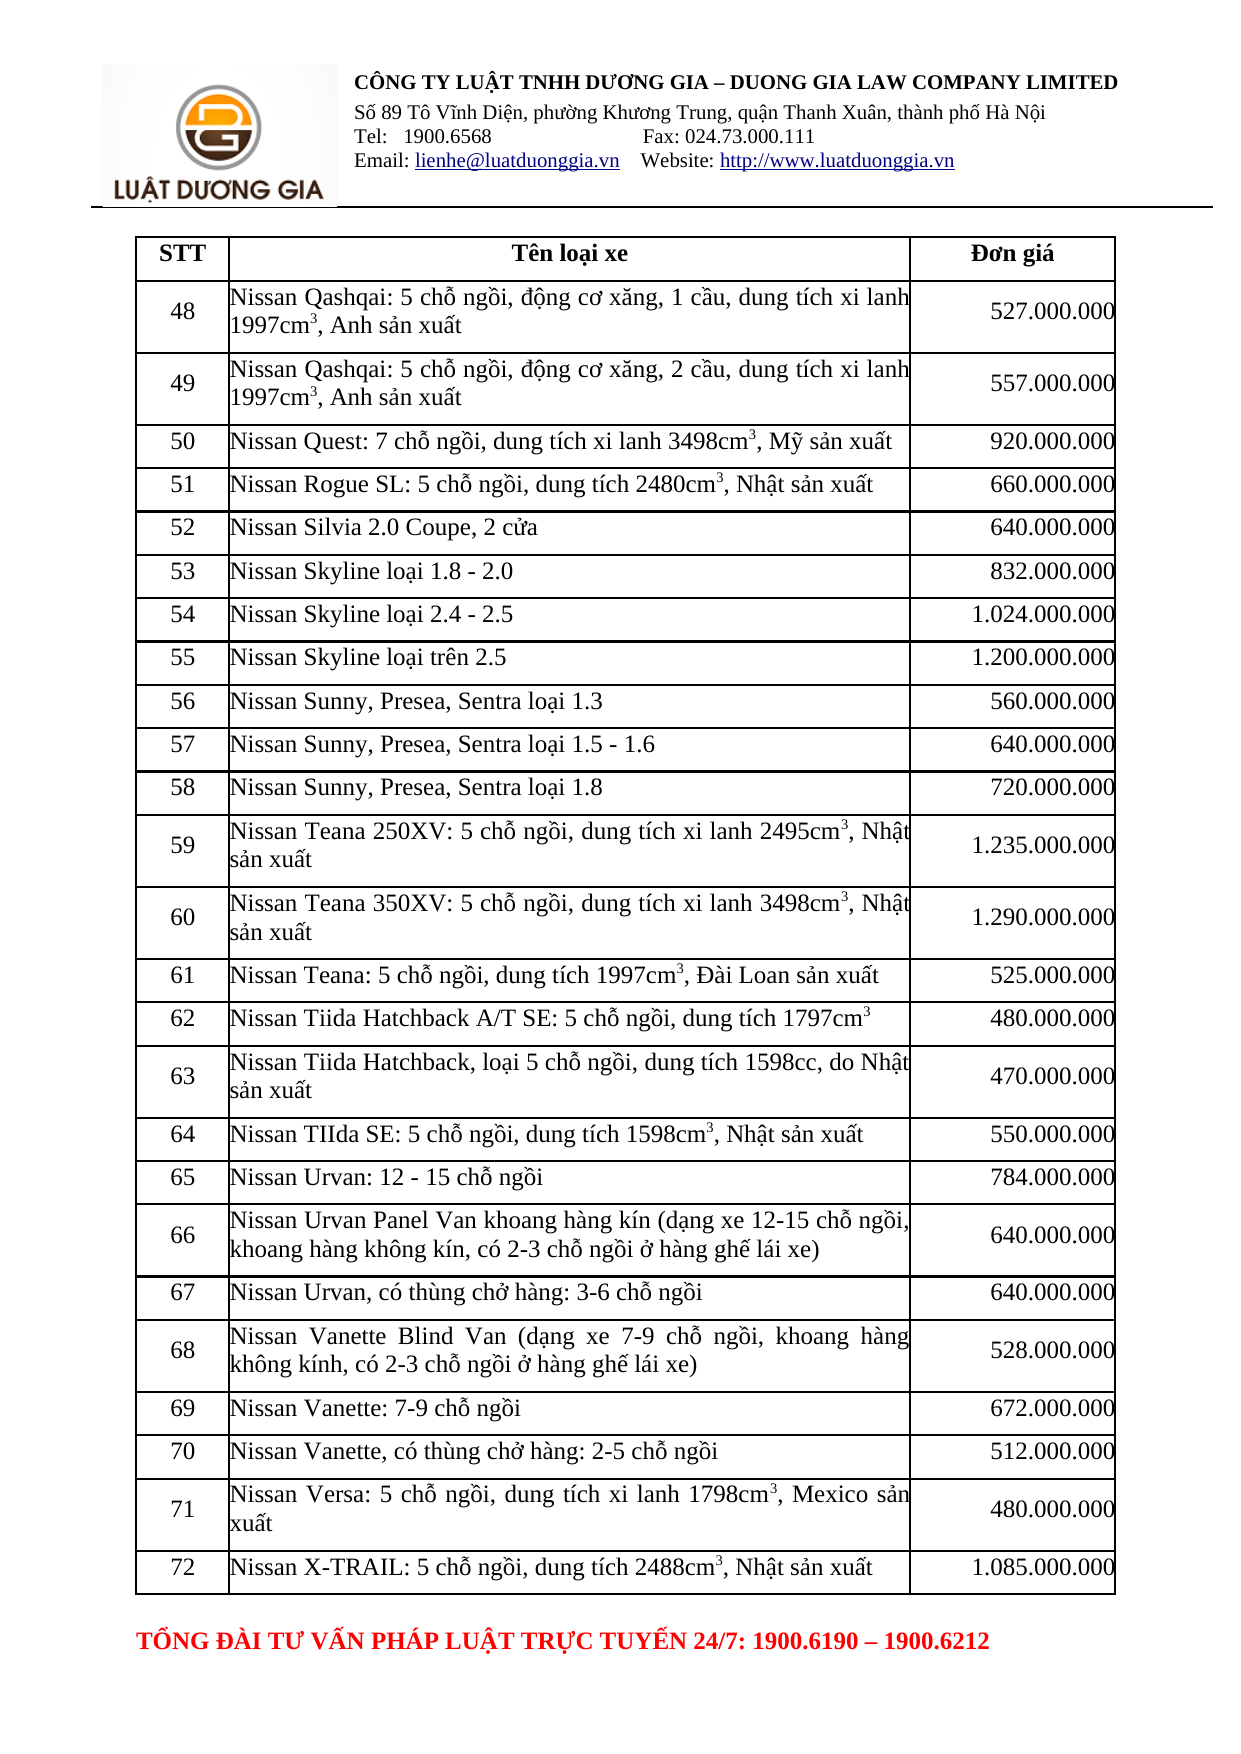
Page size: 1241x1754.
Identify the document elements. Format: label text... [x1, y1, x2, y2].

table_cell Nissan Rogue SL: 5 chỗ ngồi, dung tích 2480cm3, Nhật sản xuất [230, 469, 909, 510]
table_cell 50 [137, 426, 228, 467]
table_cell 53 [137, 556, 228, 597]
table_cell 480.000.000 [911, 1480, 1114, 1549]
table_cell Nissan Sunny, Presea, Sentra loại 1.3 [230, 686, 909, 727]
table_cell 1.290.000.000 [911, 888, 1114, 958]
table_cell 1.085.000.000 [911, 1552, 1114, 1593]
table_cell Nissan Skyline loại trên 2.5 [230, 643, 909, 684]
table_header Đơn giá [911, 238, 1114, 279]
table_cell Nissan X-TRAIL: 5 chỗ ngồi, dung tích 2488cm3, Nhật sản xuất [230, 1552, 909, 1593]
table_cell 68 [137, 1321, 228, 1391]
table_cell 528.000.000 [911, 1321, 1114, 1391]
table_cell 61 [137, 960, 228, 1001]
table_cell 1.024.000.000 [911, 599, 1114, 640]
table_cell Nissan Skyline loại 2.4 - 2.5 [230, 599, 909, 640]
table_cell Nissan Urvan Panel Van khoang hàng kín (dạng xe 12-15 chỗ ngồi, khoang hàng không kín, có 2-3 chỗ ngồi ở hàng ghế lái xe) [230, 1205, 909, 1275]
table_cell Nissan Qashqai: 5 chỗ ngồi, động cơ xăng, 1 cầu, dung tích xi lanh 1997cm3, Anh sản xuất [230, 282, 909, 352]
table_cell 69 [137, 1393, 228, 1434]
table_cell Nissan Vanette: 7-9 chỗ ngồi [230, 1393, 909, 1434]
table_cell Nissan Sunny, Presea, Sentra loại 1.8 [230, 773, 909, 814]
table_cell 54 [137, 599, 228, 640]
table_cell 58 [137, 773, 228, 814]
table_cell 70 [137, 1436, 228, 1477]
table_cell Nissan Tiida Hatchback A/T SE: 5 chỗ ngồi, dung tích 1797cm3 [230, 1003, 909, 1044]
table_cell 720.000.000 [911, 773, 1114, 814]
table_cell Nissan TIIda SE: 5 chỗ ngồi, dung tích 1598cm3, Nhật sản xuất [230, 1119, 909, 1160]
table_cell 55 [137, 643, 228, 684]
table_cell Nissan Teana: 5 chỗ ngồi, dung tích 1997cm3, Đài Loan sản xuất [230, 960, 909, 1001]
table_cell 71 [137, 1480, 228, 1549]
table_cell 557.000.000 [911, 354, 1114, 424]
table_cell 525.000.000 [911, 960, 1114, 1001]
table_header STT [137, 238, 228, 279]
table_cell 640.000.000 [911, 1278, 1114, 1319]
table_cell Nissan Skyline loại 1.8 - 2.0 [230, 556, 909, 597]
table_cell 1.235.000.000 [911, 816, 1114, 886]
table_cell Nissan Vanette, có thùng chở hàng: 2-5 chỗ ngồi [230, 1436, 909, 1477]
table_cell 1.200.000.000 [911, 643, 1114, 684]
table_cell 72 [137, 1552, 228, 1593]
table_cell 56 [137, 686, 228, 727]
table_cell 49 [137, 354, 228, 424]
table_cell 640.000.000 [911, 1205, 1114, 1275]
table_cell Nissan Quest: 7 chỗ ngồi, dung tích xi lanh 3498cm3, Mỹ sản xuất [230, 426, 909, 467]
table_cell 560.000.000 [911, 686, 1114, 727]
table_cell 60 [137, 888, 228, 958]
table_cell Nissan Urvan: 12 - 15 chỗ ngồi [230, 1162, 909, 1203]
table_header Tên loại xe [230, 238, 909, 279]
picture [102, 64, 338, 207]
table_cell 65 [137, 1162, 228, 1203]
table_cell Nissan Silvia 2.0 Coupe, 2 cửa [230, 513, 909, 554]
table_cell 640.000.000 [911, 513, 1114, 554]
table_cell Nissan Tiida Hatchback, loại 5 chỗ ngồi, dung tích 1598cc, do Nhật sản xuất [230, 1047, 909, 1117]
table_cell 920.000.000 [911, 426, 1114, 467]
table_cell Nissan Teana 250XV: 5 chỗ ngồi, dung tích xi lanh 2495cm3, Nhật sản xuất [230, 816, 909, 886]
table_cell 48 [137, 282, 228, 352]
table_cell Nissan Teana 350XV: 5 chỗ ngồi, dung tích xi lanh 3498cm3, Nhật sản xuất [230, 888, 909, 958]
table_cell 640.000.000 [911, 729, 1114, 770]
table_cell 480.000.000 [911, 1003, 1114, 1044]
table_cell 59 [137, 816, 228, 886]
table_cell 832.000.000 [911, 556, 1114, 597]
table_cell 512.000.000 [911, 1436, 1114, 1477]
table_cell Nissan Sunny, Presea, Sentra loại 1.5 - 1.6 [230, 729, 909, 770]
table_cell 672.000.000 [911, 1393, 1114, 1434]
table_cell 52 [137, 513, 228, 554]
table_cell 64 [137, 1119, 228, 1160]
table_cell Nissan Vanette Blind Van (dạng xe 7-9 chỗ ngồi, khoang hàng không kính, có 2-3 chỗ ngồi ở hàng ghế lái xe) [230, 1321, 909, 1391]
table_cell 67 [137, 1278, 228, 1319]
table_cell Nissan Qashqai: 5 chỗ ngồi, động cơ xăng, 2 cầu, dung tích xi lanh 1997cm3, Anh sản xuất [230, 354, 909, 424]
table_cell 63 [137, 1047, 228, 1117]
table_cell 527.000.000 [911, 282, 1114, 352]
table_cell Nissan Urvan, có thùng chở hàng: 3-6 chỗ ngồi [230, 1278, 909, 1319]
table_cell Nissan Versa: 5 chỗ ngồi, dung tích xi lanh 1798cm3, Mexico sản xuất [230, 1480, 909, 1549]
table_cell 51 [137, 469, 228, 510]
table_cell 62 [137, 1003, 228, 1044]
table_cell 470.000.000 [911, 1047, 1114, 1117]
table_cell 660.000.000 [911, 469, 1114, 510]
table_cell 550.000.000 [911, 1119, 1114, 1160]
table_cell 66 [137, 1205, 228, 1275]
table_cell 57 [137, 729, 228, 770]
table_cell 784.000.000 [911, 1162, 1114, 1203]
